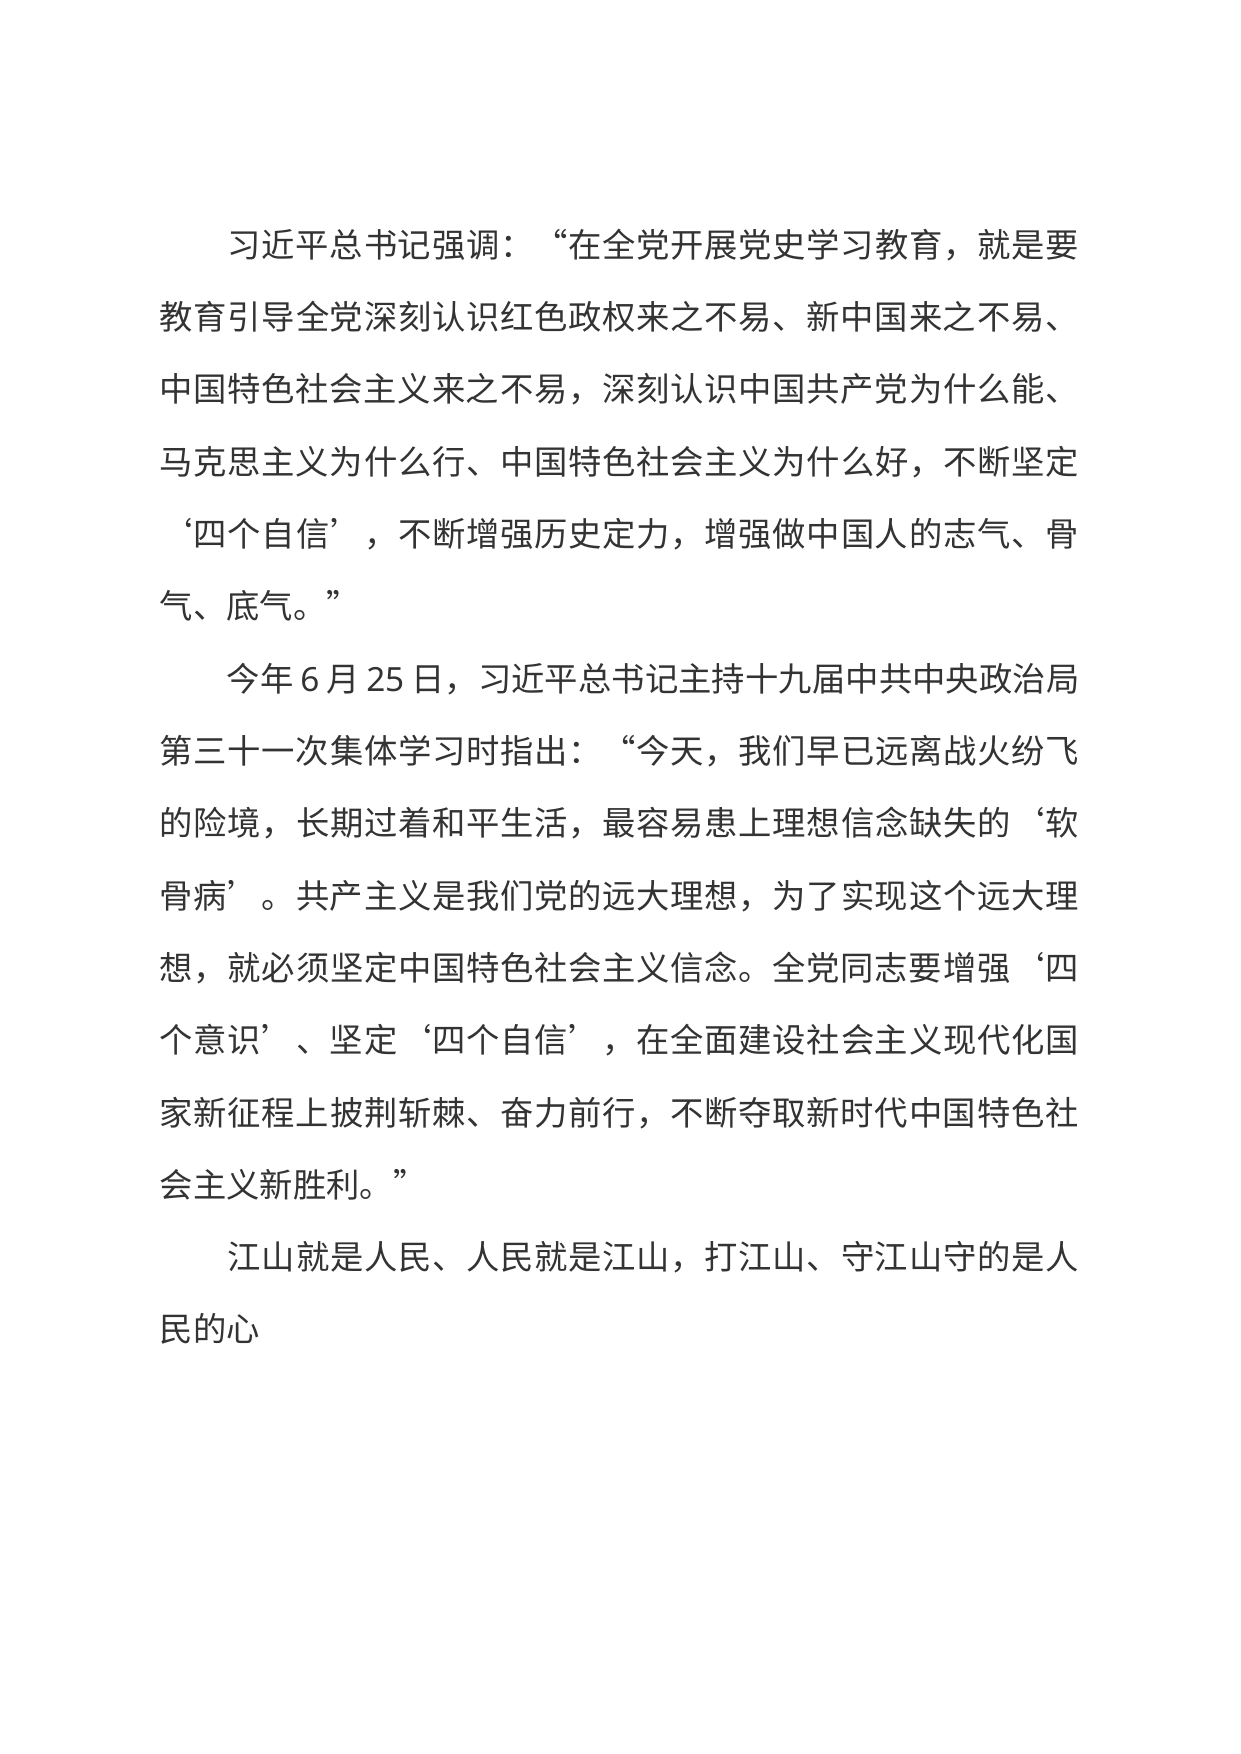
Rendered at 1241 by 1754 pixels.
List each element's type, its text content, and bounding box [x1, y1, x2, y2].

text 江山就是人民、人民就是江山，打江山、守江山守的是人民的心 [159, 1231, 1081, 1351]
text 今年6月25日，习近平总书记主持十九届中共中央政治局第三十一次集体学习时指出：“今天，我们早已远离战火纷飞的险境，长期过着和平生活，最容易患上理想信念缺失的‘软骨病’。共产主义是我们党的远大理想，为了实现这个远大理想，就必须坚定中国特色社会主义信念。全党同志要增强‘四个意识’、坚定‘四个自信’，在全面建设社会主义现代化国家新征程上披荆斩棘、奋力前行，不断夺取新时代中国特色社会主义新胜利。” [159, 652, 1081, 1207]
text 习近平总书记强调：“在全党开展党史学习教育，就是要教育引导全党深刻认识红色政权来之不易、新中国来之不易、中国特色社会主义来之不易，深刻认识中国共产党为什么能、马克思主义为什么行、中国特色社会主义为什么好，不断坚定‘四个自信’，不断增强历史定力，增强做中国人的志气、骨气、底气。” [159, 218, 1081, 628]
